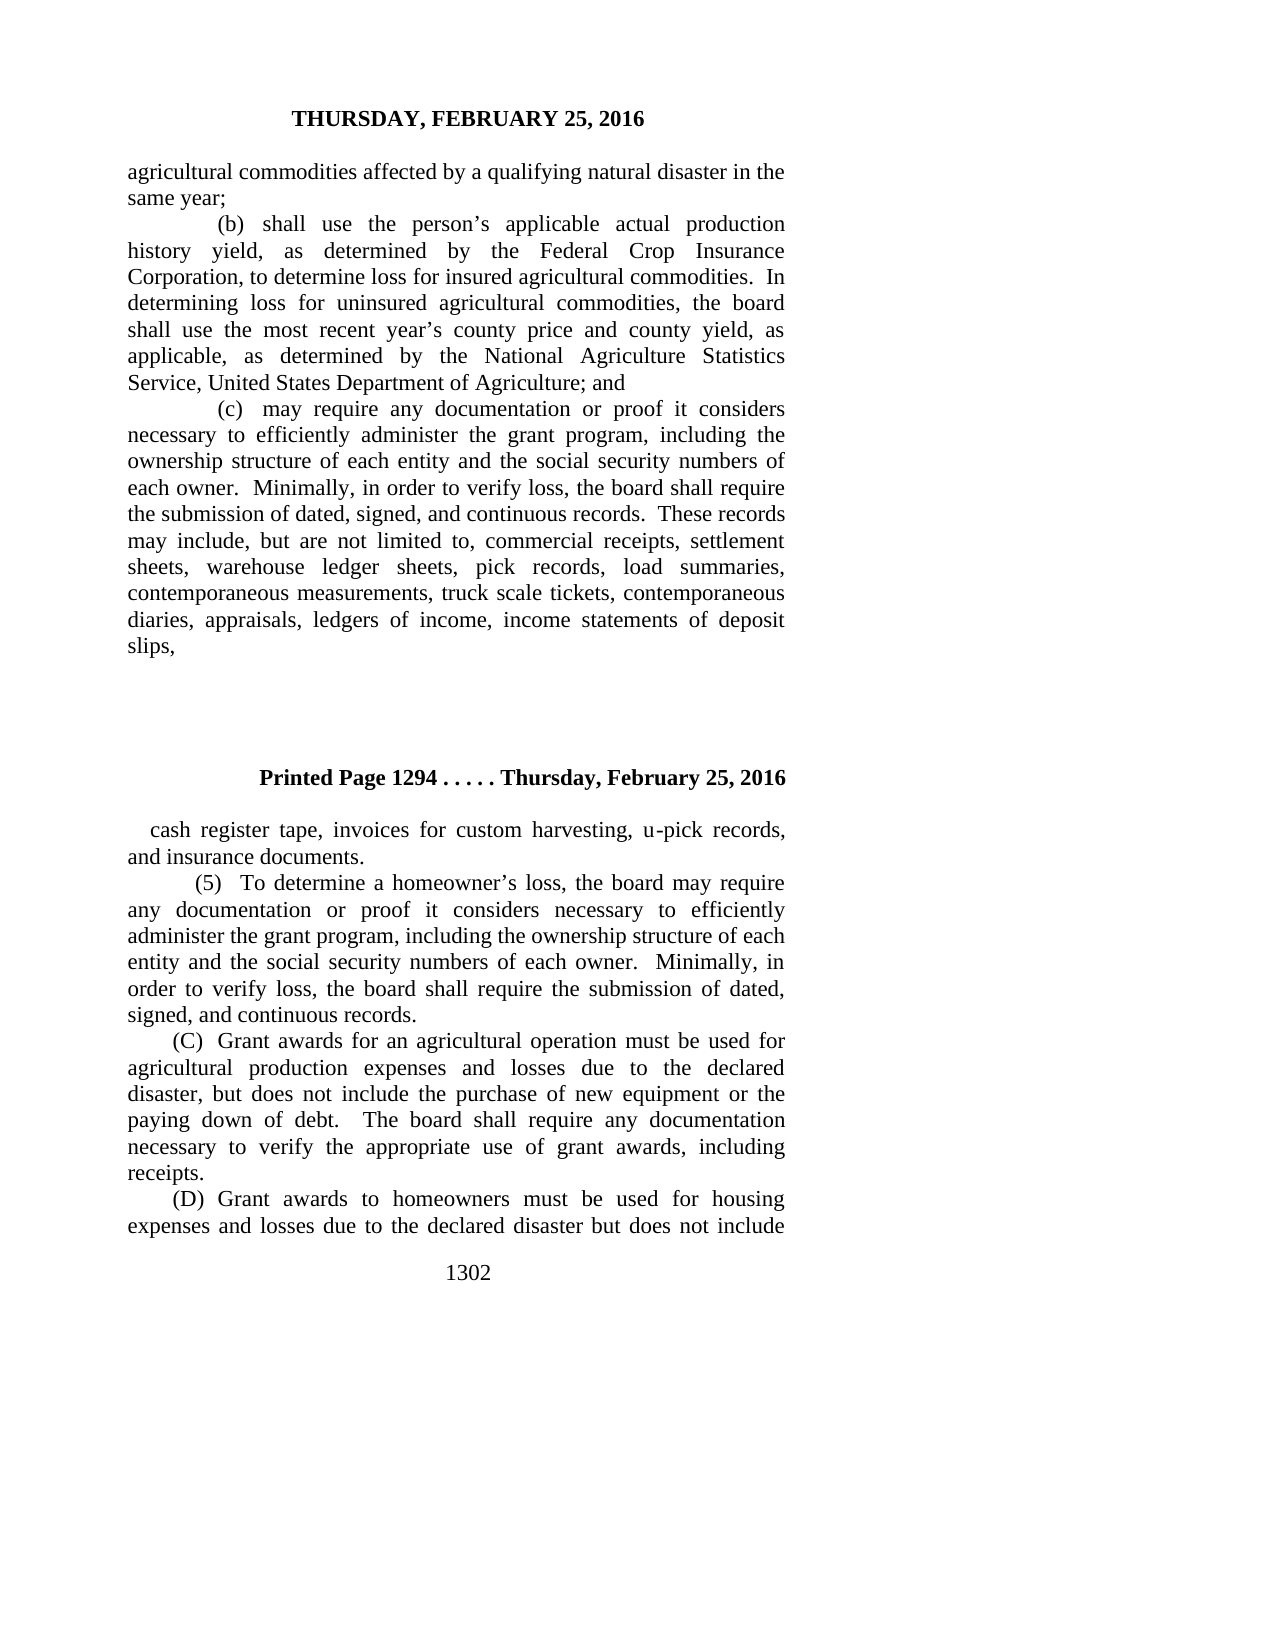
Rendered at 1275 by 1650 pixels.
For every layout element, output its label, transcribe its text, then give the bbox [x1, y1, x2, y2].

text (b) shall use the person’s applicable actual production history yield, as determined by the Federal Crop Insurance Corporation, to determine loss for insured agricultural commodities. In determining loss for uninsured agricultural commodities, the board shall use the most recent year’s county price and county yield, as applicable, as determined by the National Agriculture Statistics Service, United States Department of Agriculture; and [127, 210, 786, 395]
text (C) Grant awards for an agricultural operation must be used for agricultural production expenses and losses due to the declared disaster, but does not include the purchase of new equipment or the paying down of debt. The board shall require any documentation necessary to verify the appropriate use of grant awards, including receipts. [127, 1027, 786, 1186]
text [127, 1186, 786, 1238]
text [127, 158, 786, 210]
text cash register tape, invoices for custom harvesting, u-pick records, and insurance documents. [127, 817, 786, 869]
text (5) To determine a homeowner’s loss, the board may require any documentation or proof it considers necessary to efficiently administer the grant program, including the ownership structure of each entity and the social security numbers of each owner. Minimally, in order to verify loss, the board shall require the submission of dated, signed, and continuous records. [127, 869, 786, 1027]
text Printed Page 1294 . . . . . Thursday, February 25, 2016 [127, 764, 786, 790]
text (c) may require any documentation or proof it considers necessary to efficiently administer the grant program, including the ownership structure of each entity and the social security numbers of each owner. Minimally, in order to verify loss, the board shall require the submission of dated, signed, and continuous records. These records may include, but are not limited to, commercial receipts, settlement sheets, warehouse ledger sheets, pick records, load summaries, contemporaneous measurements, truck scale tickets, contemporaneous diaries, appraisals, ledgers of income, income statements of deposit slips, [127, 395, 786, 658]
